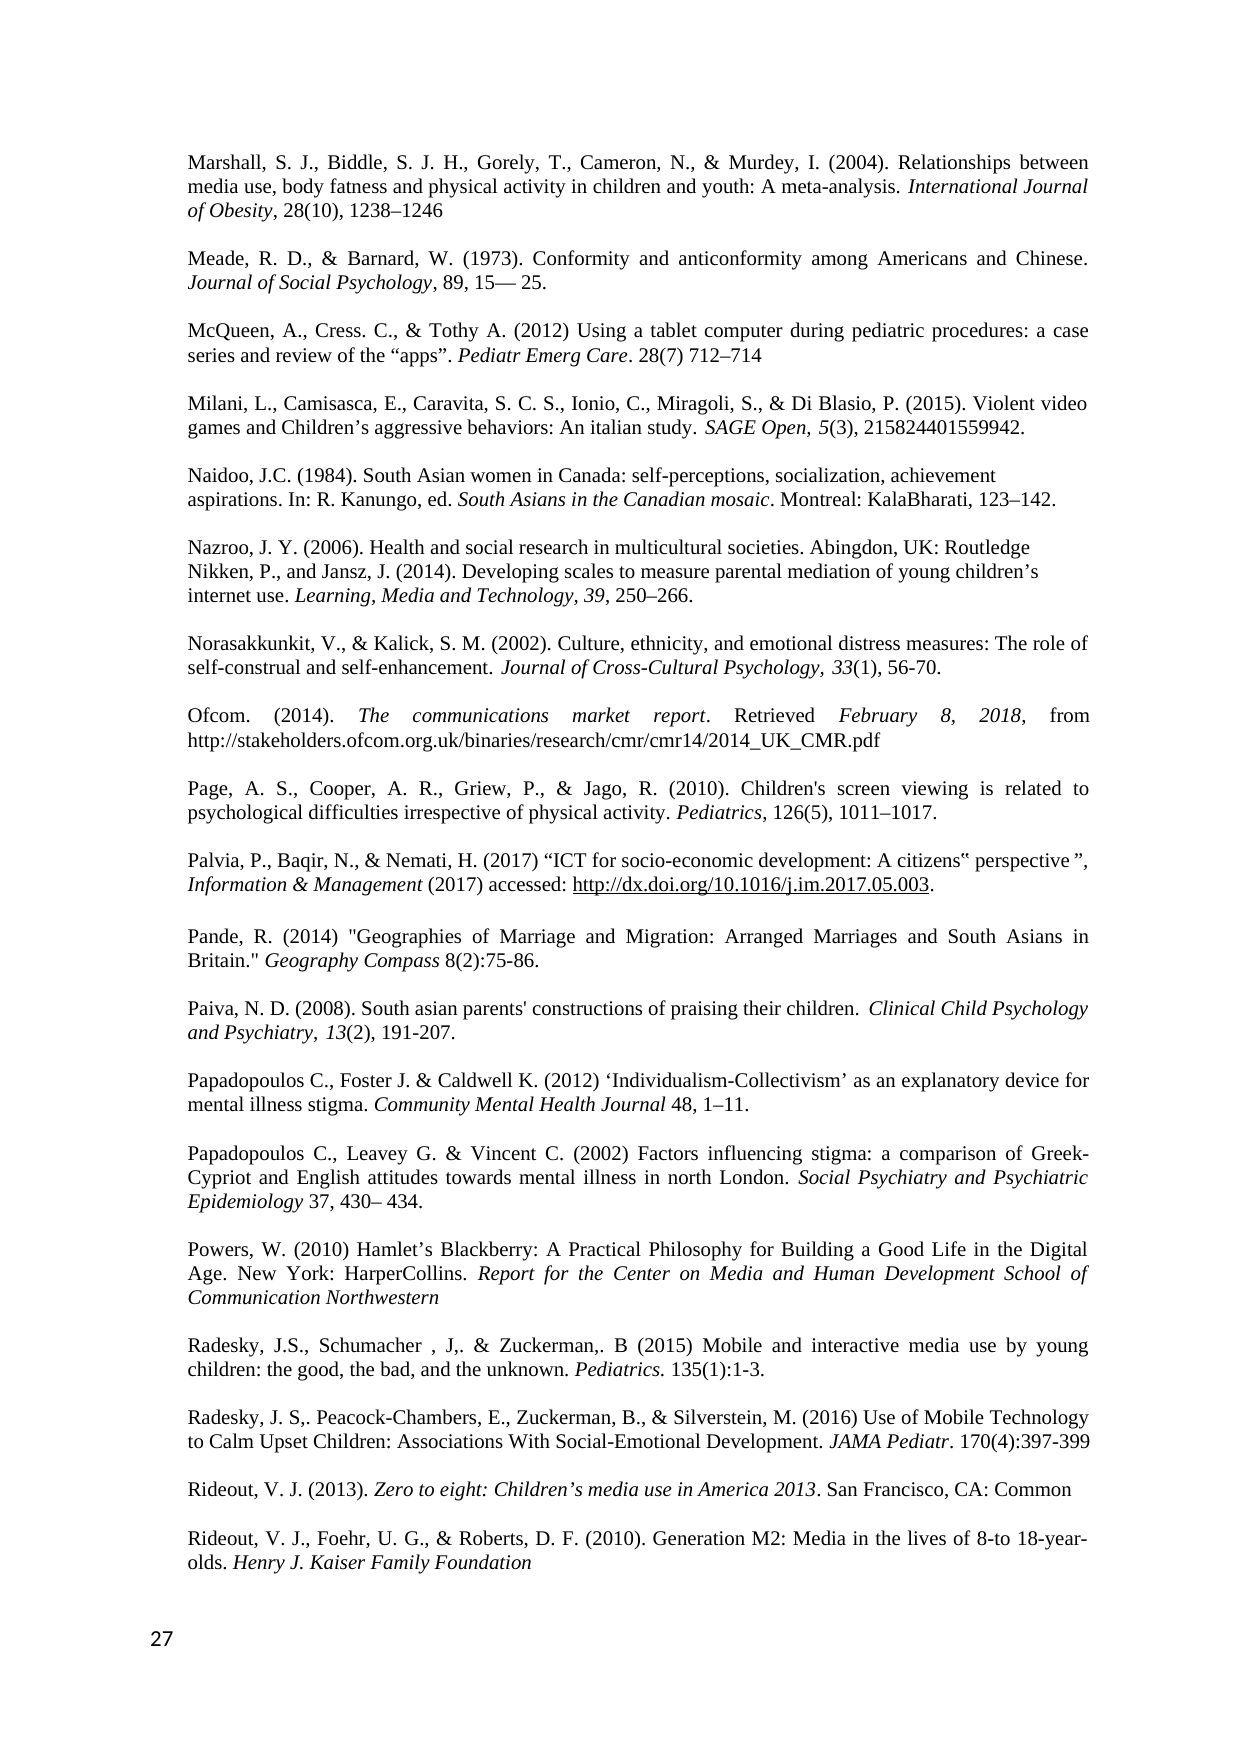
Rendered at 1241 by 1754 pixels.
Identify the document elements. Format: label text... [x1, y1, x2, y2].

text Paiva, N. D. (2008). South asian parents' constructions of praising their children. Clinical Child Psychology and Psychiatry, 13(2), 191-207. [187, 996, 1090, 1044]
text Marshall, S. J., Biddle, S. J. H., Gorely, T., Cameron, N., & Murdey, I. (2004). Relationships between media use, body fatness and physical activity in children and youth: A meta-analysis. International Journal of Obesity, 28(10), 1238–1246 [187, 150, 1090, 222]
text Milani, L., Camisasca, E., Caravita, S. C. S., Ionio, C., Miragoli, S., & Di Blasio, P. (2015). Violent video games and Children’s aggressive behaviors: An italian study. SAGE Open, 5(3), 215824401559942. [187, 391, 1090, 439]
text Radesky, J.S., Schumacher , J,. & Zuckerman,. B (2015) Mobile and interactive media use by young children: the good, the bad, and the unknown. Pediatrics. 135(1):1-3. [187, 1333, 1090, 1381]
text McQueen, A., Cress. C., & Tothy A. (2012) Using a tablet computer during pediatric procedures: a case series and review of the “apps”. Pediatr Emerg Care. 28(7) 712–714 [187, 318, 1090, 367]
text Nazroo, J. Y. (2006). Health and social research in multicultural societies. Abingdon, UK: Routledge [187, 535, 1090, 559]
text Naidoo, J.C. (1984). South Asian women in Canada: self-perceptions, socialization, achievement [187, 463, 1090, 487]
text Ofcom. (2014). The communications market report. Retrieved February 8, 2018, from http://stakeholders.ofcom.org.uk/binaries/research/cmr/cmr14/2014_UK_CMR.pdf [187, 703, 1090, 752]
text Pande, R. (2014) "Geographies of Marriage and Migration: Arranged Marriages and South Asians in Britain." Geography Compass 8(2):75-86. [187, 924, 1090, 972]
text Radesky, J. S,. Peacock-Chambers, E., Zuckerman, B., & Silverstein, M. (2016) Use of Mobile Technology to Calm Upset Children: Associations With Social-Emotional Development. JAMA Pediatr. 170(4):397-399 [187, 1405, 1090, 1453]
text aspirations. In: R. Kanungo, ed. South Asians in the Canadian mosaic. Montreal: KalaBharati, 123–142. [187, 487, 1090, 511]
text Nikken, P., and Jansz, J. (2014). Developing scales to measure parental mediation of young children’s [187, 559, 1090, 583]
text Powers, W. (2010) Hamlet’s Blackberry: A Practical Philosophy for Building a Good Life in the Digital Age. New York: HarperCollins. Report for the Center on Media and Human Development School of Communication Northwestern [187, 1237, 1090, 1309]
text Papadopoulos C., Leavey G. & Vincent C. (2002) Factors influencing stigma: a comparison of Greek-Cypriot and English attitudes towards mental illness in north London. Social Psychiatry and Psychiatric Epidemiology 37, 430– 434. [187, 1141, 1090, 1213]
text Rideout, V. J., Foehr, U. G., & Roberts, D. F. (2010). Generation M2: Media in the lives of 8-to 18-year-olds. Henry J. Kaiser Family Foundation [187, 1526, 1090, 1574]
text Papadopoulos C., Foster J. & Caldwell K. (2012) ‘Individualism-Collectivism’ as an explanatory device for mental illness stigma. Community Mental Health Journal 48, 1–11. [187, 1068, 1090, 1116]
text Rideout, V. J. (2013). Zero to eight: Children’s media use in America 2013. San Francisco, CA: Common [187, 1477, 1090, 1501]
text Norasakkunkit, V., & Kalick, S. M. (2002). Culture, ethnicity, and emotional distress measures: The role of self-construal and self-enhancement. Journal of Cross-Cultural Psychology, 33(1), 56-70. [187, 631, 1090, 679]
text Meade, R. D., & Barnard, W. (1973). Conformity and anticonformity among Americans and Chinese. Journal of Social Psychology, 89, 15— 25. [187, 246, 1090, 294]
text Page, A. S., Cooper, A. R., Griew, P., & Jago, R. (2010). Children's screen viewing is related to psychological difficulties irrespective of physical activity. Pediatrics, 126(5), 1011–1017. [187, 776, 1090, 824]
text Palvia, P., Baqir, N., & Nemati, H. (2017) “ICT for socio-economic development: A citizens‟ perspective”, Information & Management (2017) accessed: http://dx.doi.org/10.1016/j.im.2017.05.003. [187, 848, 1090, 896]
text internet use. Learning, Media and Technology, 39, 250–266. [187, 583, 1090, 607]
